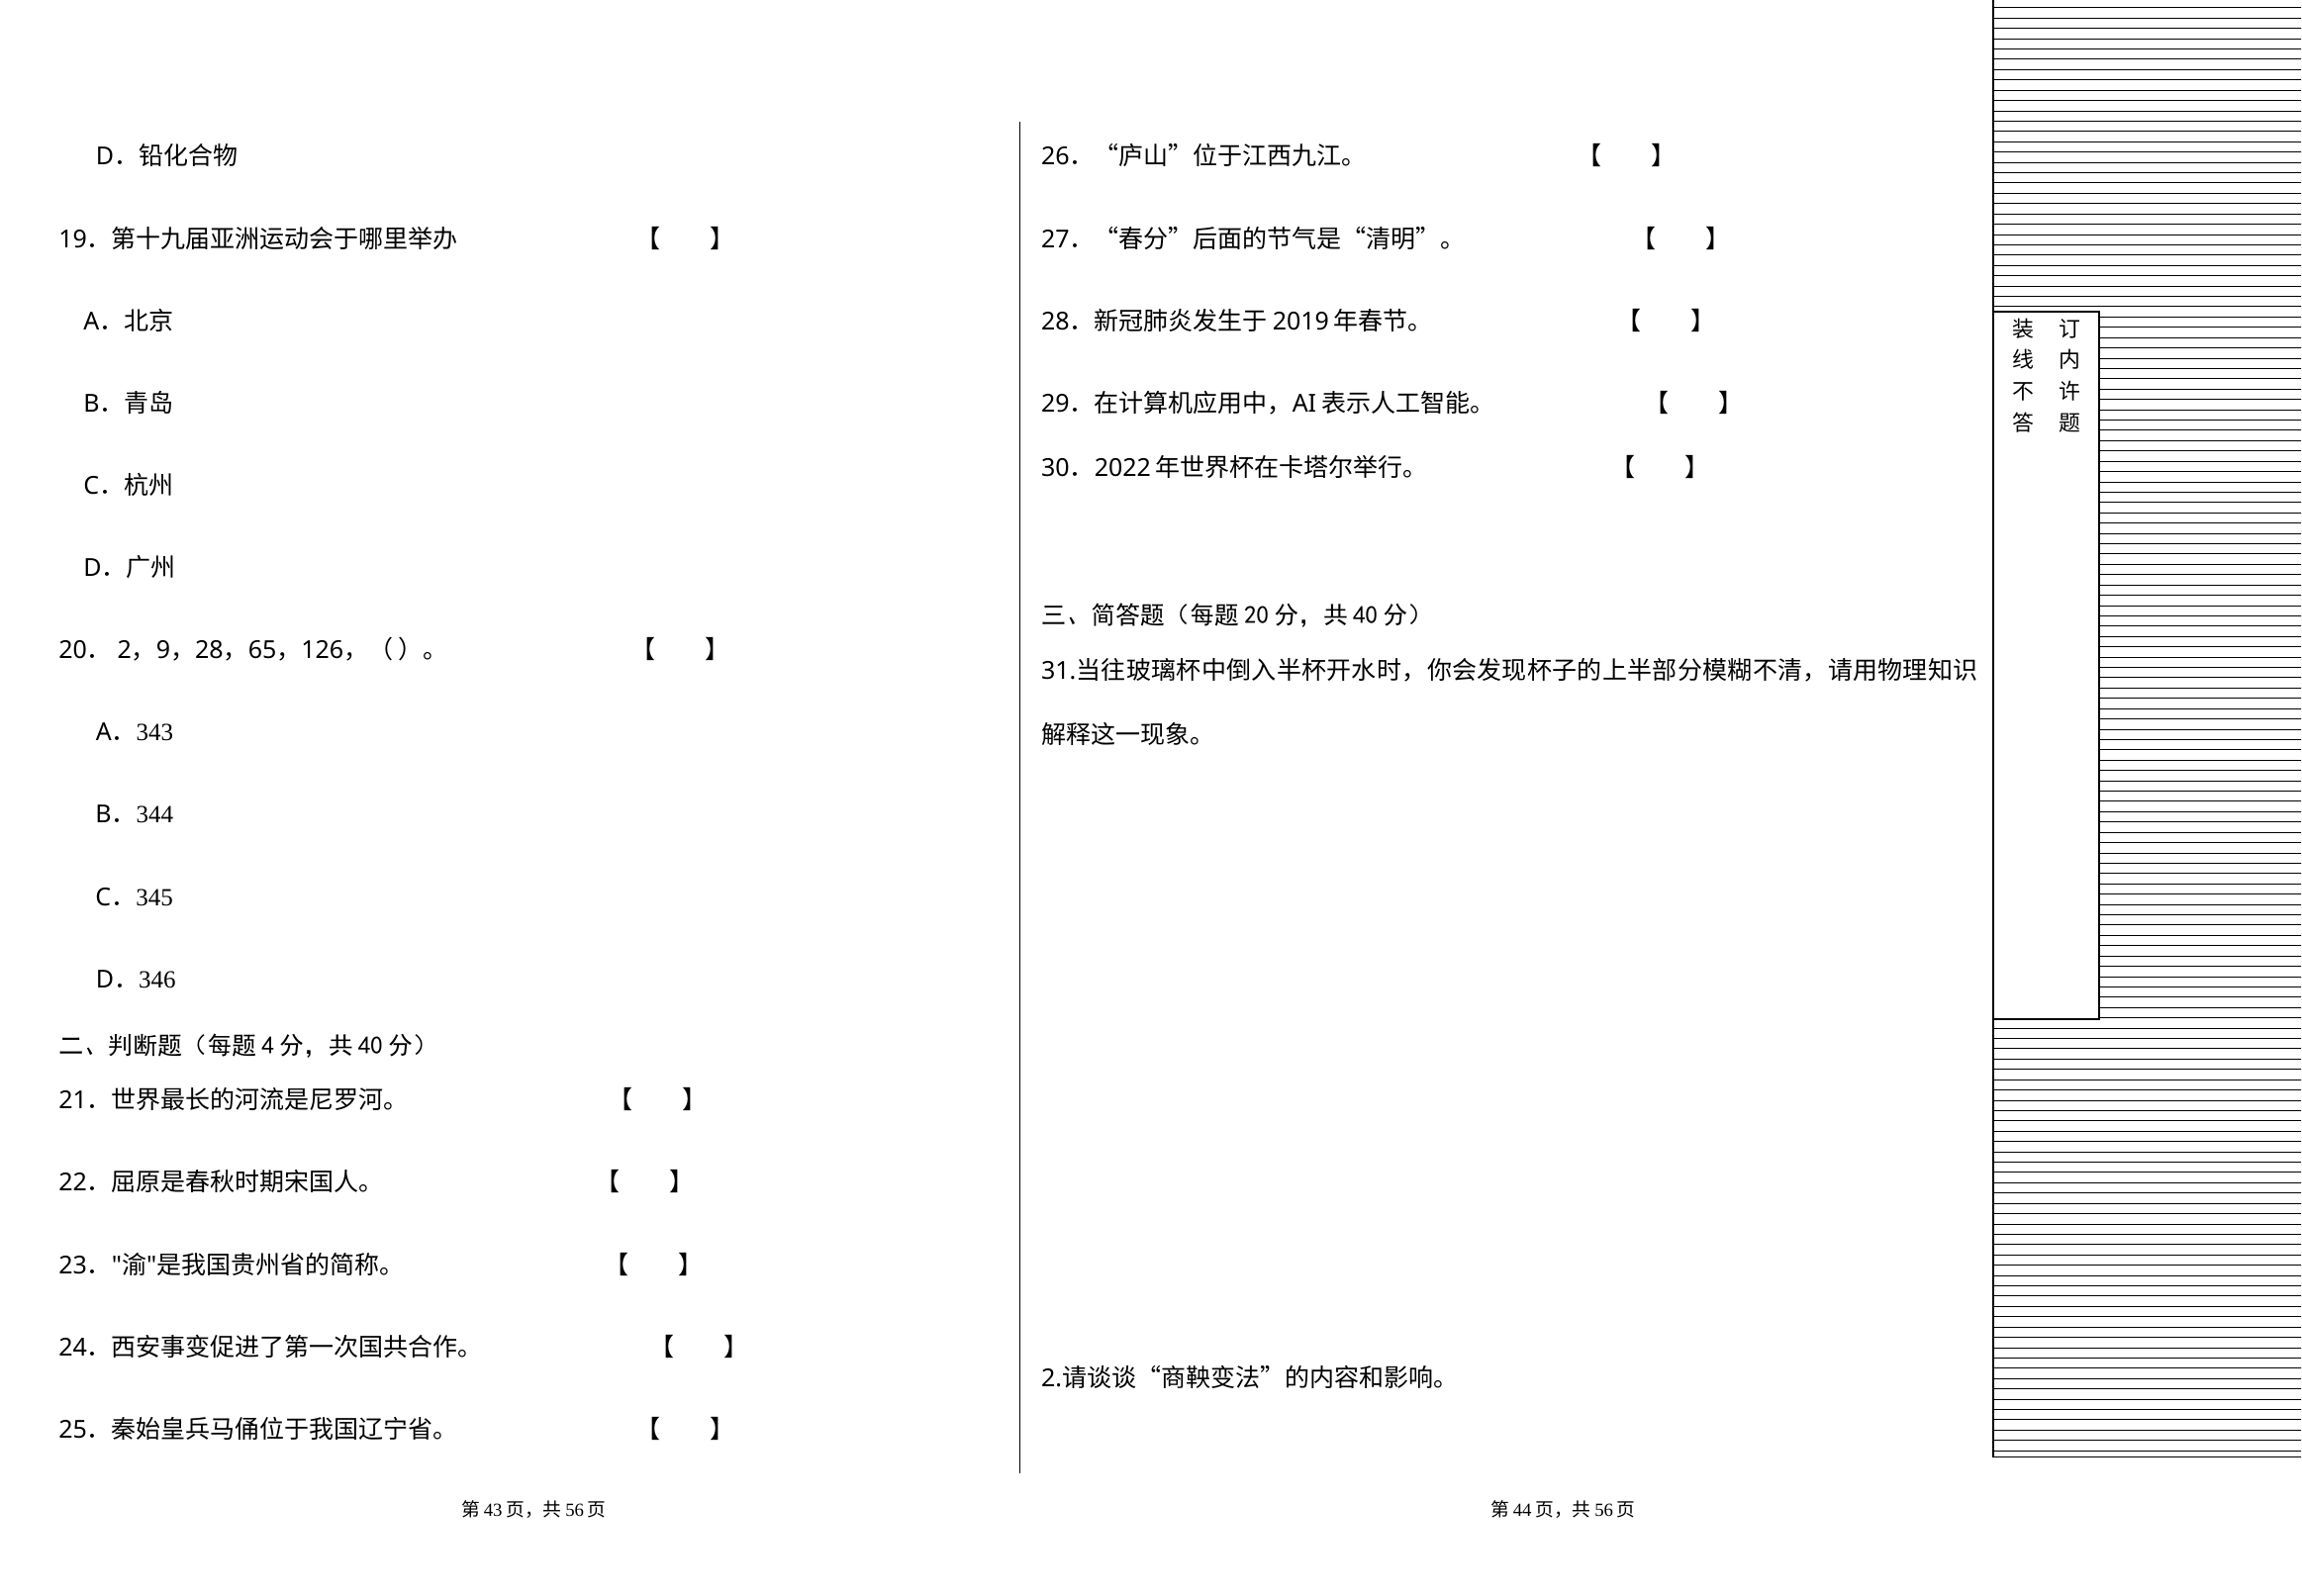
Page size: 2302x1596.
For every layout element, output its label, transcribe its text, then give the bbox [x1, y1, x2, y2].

text C．345 [95, 863, 997, 927]
text 三、简答题（每题20分，共40分） [1041, 597, 1979, 629]
text D．广州 [58, 533, 997, 598]
text 26．“庐山”位于江西九江。 【 】 [1041, 122, 1930, 186]
text A．343 [58, 698, 997, 762]
text 22．屈原是春秋时期宋国人。 【 】 [58, 1149, 997, 1213]
text B．青岛 [58, 369, 997, 433]
text 30．2022年世界杯在卡塔尔举行。 【 】 [1041, 433, 1930, 498]
text 31.当往玻璃杯中倒入半杯开水时，你会发现杯子的上半部分模糊不清，请用物理知识解释这一现象。 [1041, 636, 1979, 765]
text 二、判断题（每题4分，共40分） [58, 1027, 997, 1059]
text 21．世界最长的河流是尼罗河。 【 】 [58, 1066, 947, 1130]
text 20． 2，9，28，65，126，（ ）。 【 】 [58, 615, 997, 680]
text 23．"渝"是我国贵州省的简称。 【 】 [58, 1231, 997, 1295]
text 25．秦始皇兵马俑位于我国辽宁省。 【 】 [58, 1395, 947, 1459]
text 27．“春分”后面的节气是“清明”。 【 】 [1041, 205, 1930, 269]
text D．铅化合物 [96, 122, 997, 186]
text B．344 [95, 780, 997, 844]
text A．北京 [58, 287, 997, 351]
text 29．在计算机应用中，AI表示人工智能。 【 】 [1041, 369, 1979, 433]
text 24．西安事变促进了第一次国共合作。 【 】 [58, 1313, 997, 1377]
text C．杭州 [58, 451, 997, 516]
text D．346 [96, 945, 997, 1009]
text 2.请谈谈“商鞅变法”的内容和影响。 [1041, 1344, 1979, 1408]
text 28．新冠肺炎发生于2019年春节。 【 】 [1041, 287, 1930, 351]
text 19．第十九届亚洲运动会于哪里举办 【 】 [58, 205, 997, 269]
